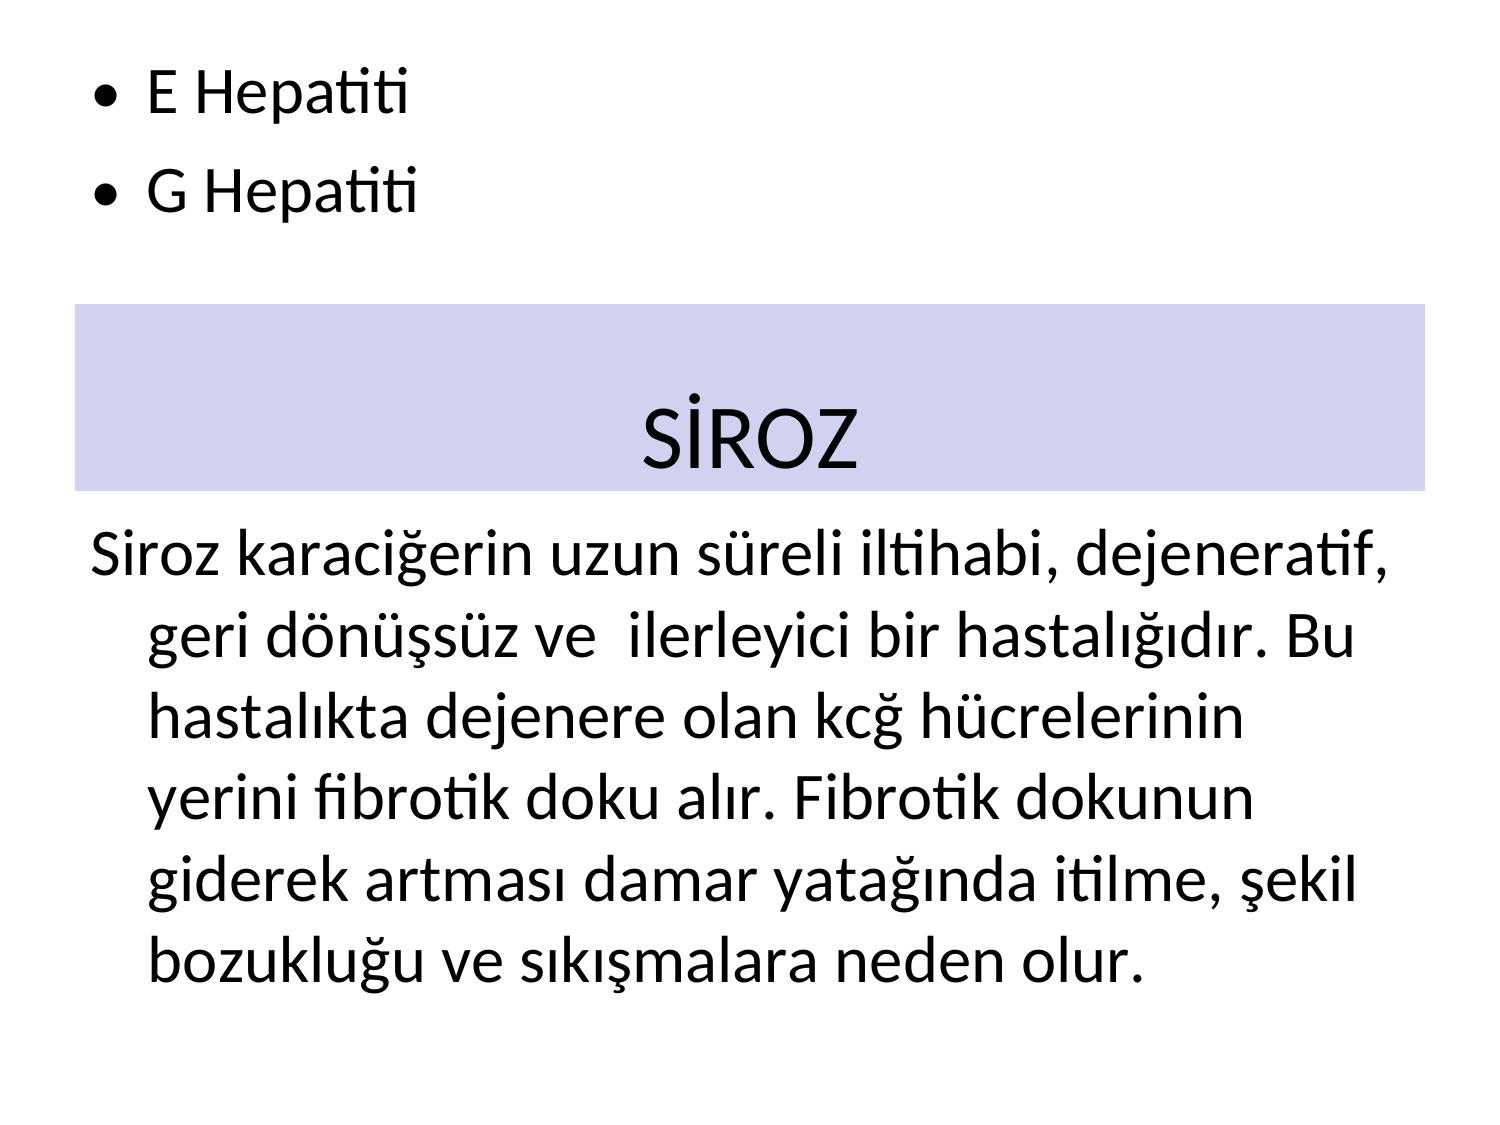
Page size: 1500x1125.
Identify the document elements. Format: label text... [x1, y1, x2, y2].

subtitle SİROZ [91, 379, 1409, 491]
list E Hepatiti [90, 48, 1422, 130]
list G Hepatiti [90, 148, 1422, 229]
text Siroz karaciğerin uzun süreli iltihabi, dejeneratif, geri dönüşsüz ve ilerleyici bir hastalığıdır. Bu hastalıkta dejenere olan kcğ hücrelerinin yerini fibrotik doku alır. Fibrotik dokunun giderek artması damar yatağında itilme, şekil bozukluğu ve sıkışmalara neden olur. [90, 511, 1414, 999]
